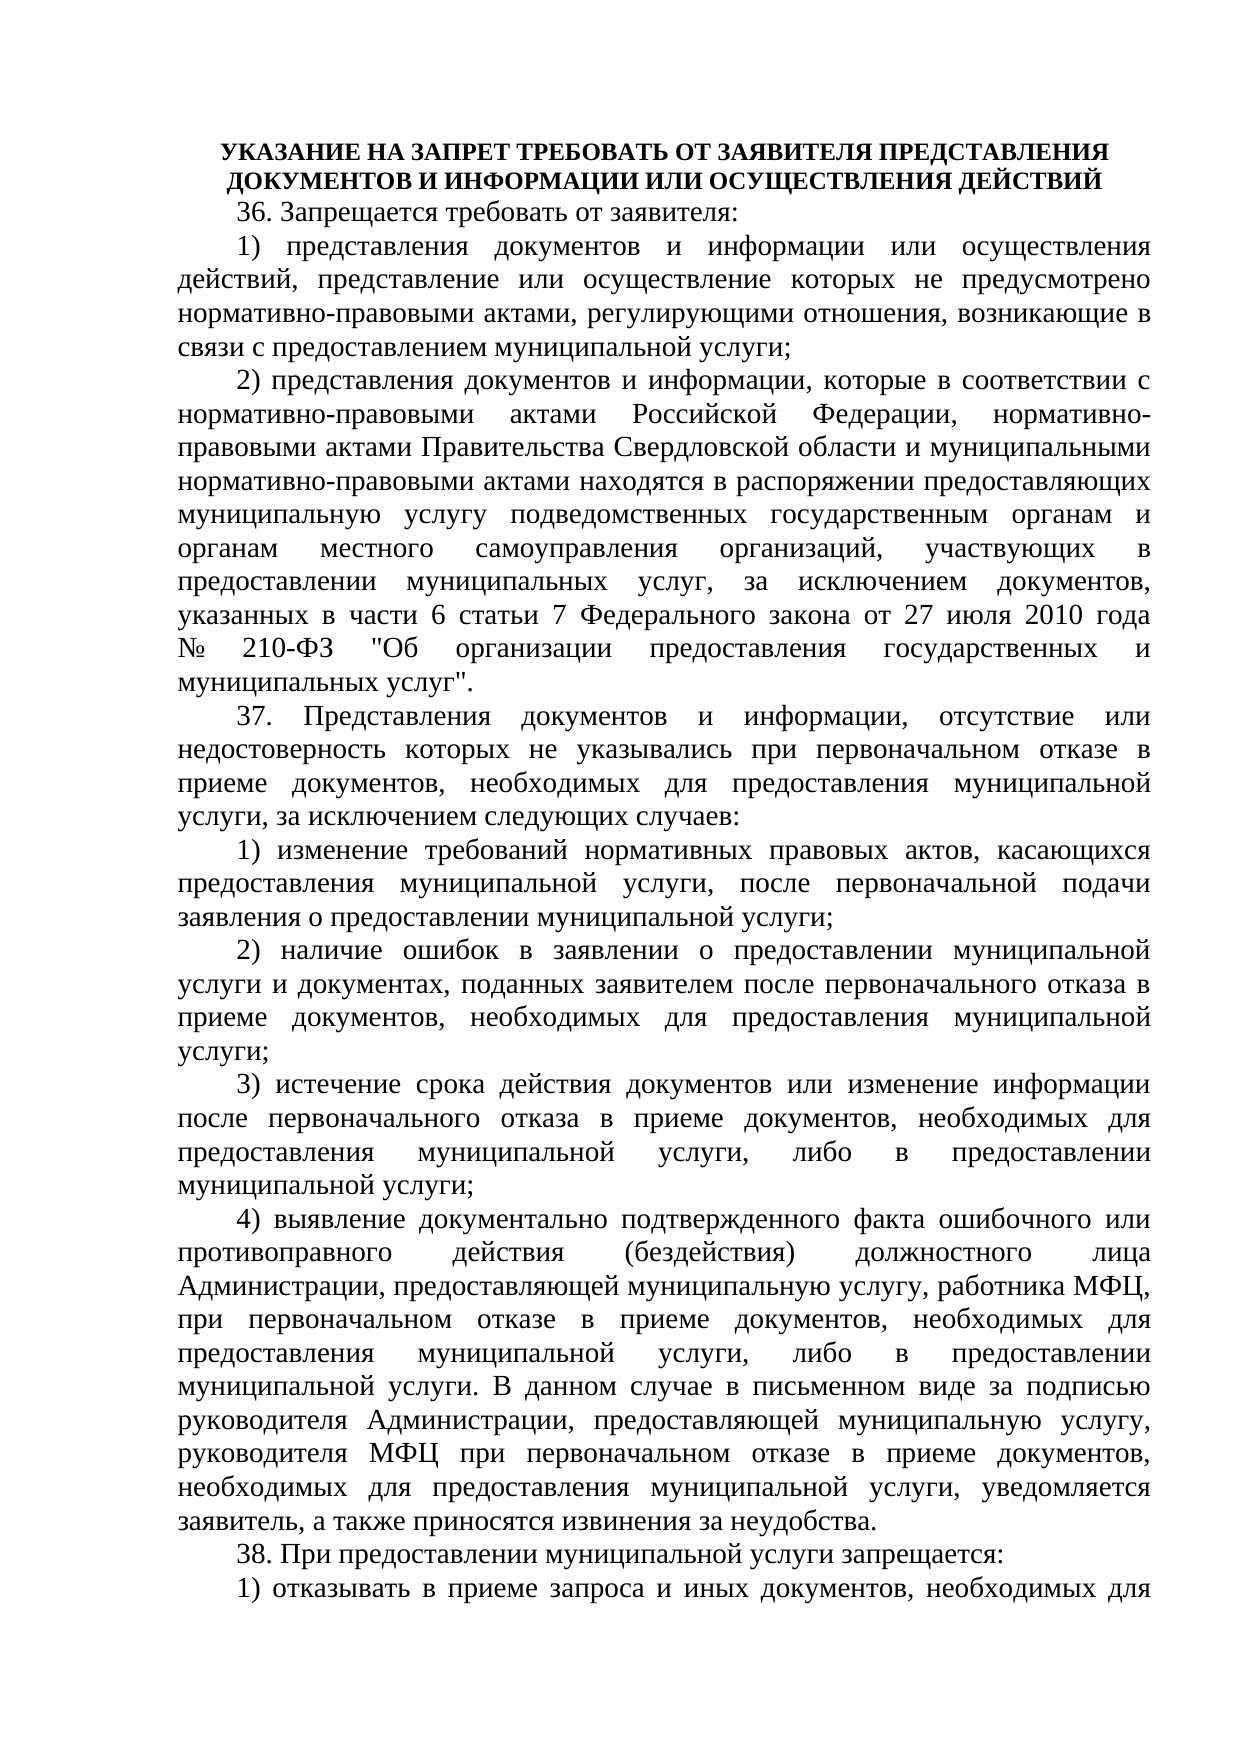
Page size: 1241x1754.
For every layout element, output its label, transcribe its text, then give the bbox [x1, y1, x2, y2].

title УКАЗАНИЕ НА ЗАПРЕТ ТРЕБОВАТЬ ОТ ЗАЯВИТЕЛЯ ПРЕДСТАВЛЕНИЯ [177, 137, 1152, 166]
text 4) выявление документально подтвержденного факта ошибочного или противоправного действия (бездействия) должностного лица Администрации, предоставляющей муниципальную услугу, работника МФЦ, при первоначальном отказе в приеме документов, необходимых для предоставления муниципальной услуги, либо в предоставлении муниципальной услуги. В данном случае в письменном виде за подписью руководителя Администрации, предоставляющей муниципальную услугу, руководителя МФЦ при первоначальном отказе в приеме документов, необходимых для предоставления муниципальной услуги, уведомляется заявитель, а также приносятся извинения за неудобства. [177, 1201, 1152, 1536]
text 1) представления документов и информации или осуществления действий, представление или осуществление которых не предусмотрено нормативно-правовыми актами, регулирующими отношения, возникающие в связи с предоставлением муниципальной услуги; [177, 228, 1152, 362]
text 3) истечение срока действия документов или изменение информации после первоначального отказа в приеме документов, необходимых для предоставления муниципальной услуги, либо в предоставлении муниципальной услуги; [177, 1067, 1152, 1201]
text 36. Запрещается требовать от заявителя: [177, 194, 1152, 228]
text 38. При предоставлении муниципальной услуги запрещается: [177, 1536, 1152, 1570]
text 2) наличие ошибок в заявлении о предоставлении муниципальной услуги и документах, поданных заявителем после первоначального отказа в приеме документов, необходимых для предоставления муниципальной услуги; [177, 932, 1152, 1067]
text 37. Представления документов и информации, отсутствие или недостоверность которых не указывались при первоначальном отказе в приеме документов, необходимых для предоставления муниципальной услуги, за исключением следующих случаев: [177, 698, 1152, 832]
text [177, 1570, 1152, 1603]
title ДОКУМЕНТОВ И ИНФОРМАЦИИ ИЛИ ОСУЩЕСТВЛЕНИЯ ДЕЙСТВИЙ [177, 166, 1152, 194]
text 2) представления документов и информации, которые в соответствии с нормативно-правовыми актами Российской Федерации, нормативно-правовыми актами Правительства Свердловской области и муниципальными нормативно-правовыми актами находятся в распоряжении предоставляющих муниципальную услугу подведомственных государственным органам и органам местного самоуправления организаций, участвующих в предоставлении муниципальных услуг, за исключением документов, указанных в части 6 статьи 7 Федерального закона от 27 июля 2010 года № 210-ФЗ "Об организации предоставления государственных и муниципальных услуг". [177, 362, 1152, 698]
text 1) изменение требований нормативных правовых актов, касающихся предоставления муниципальной услуги, после первоначальной подачи заявления о предоставлении муниципальной услуги; [177, 832, 1152, 932]
